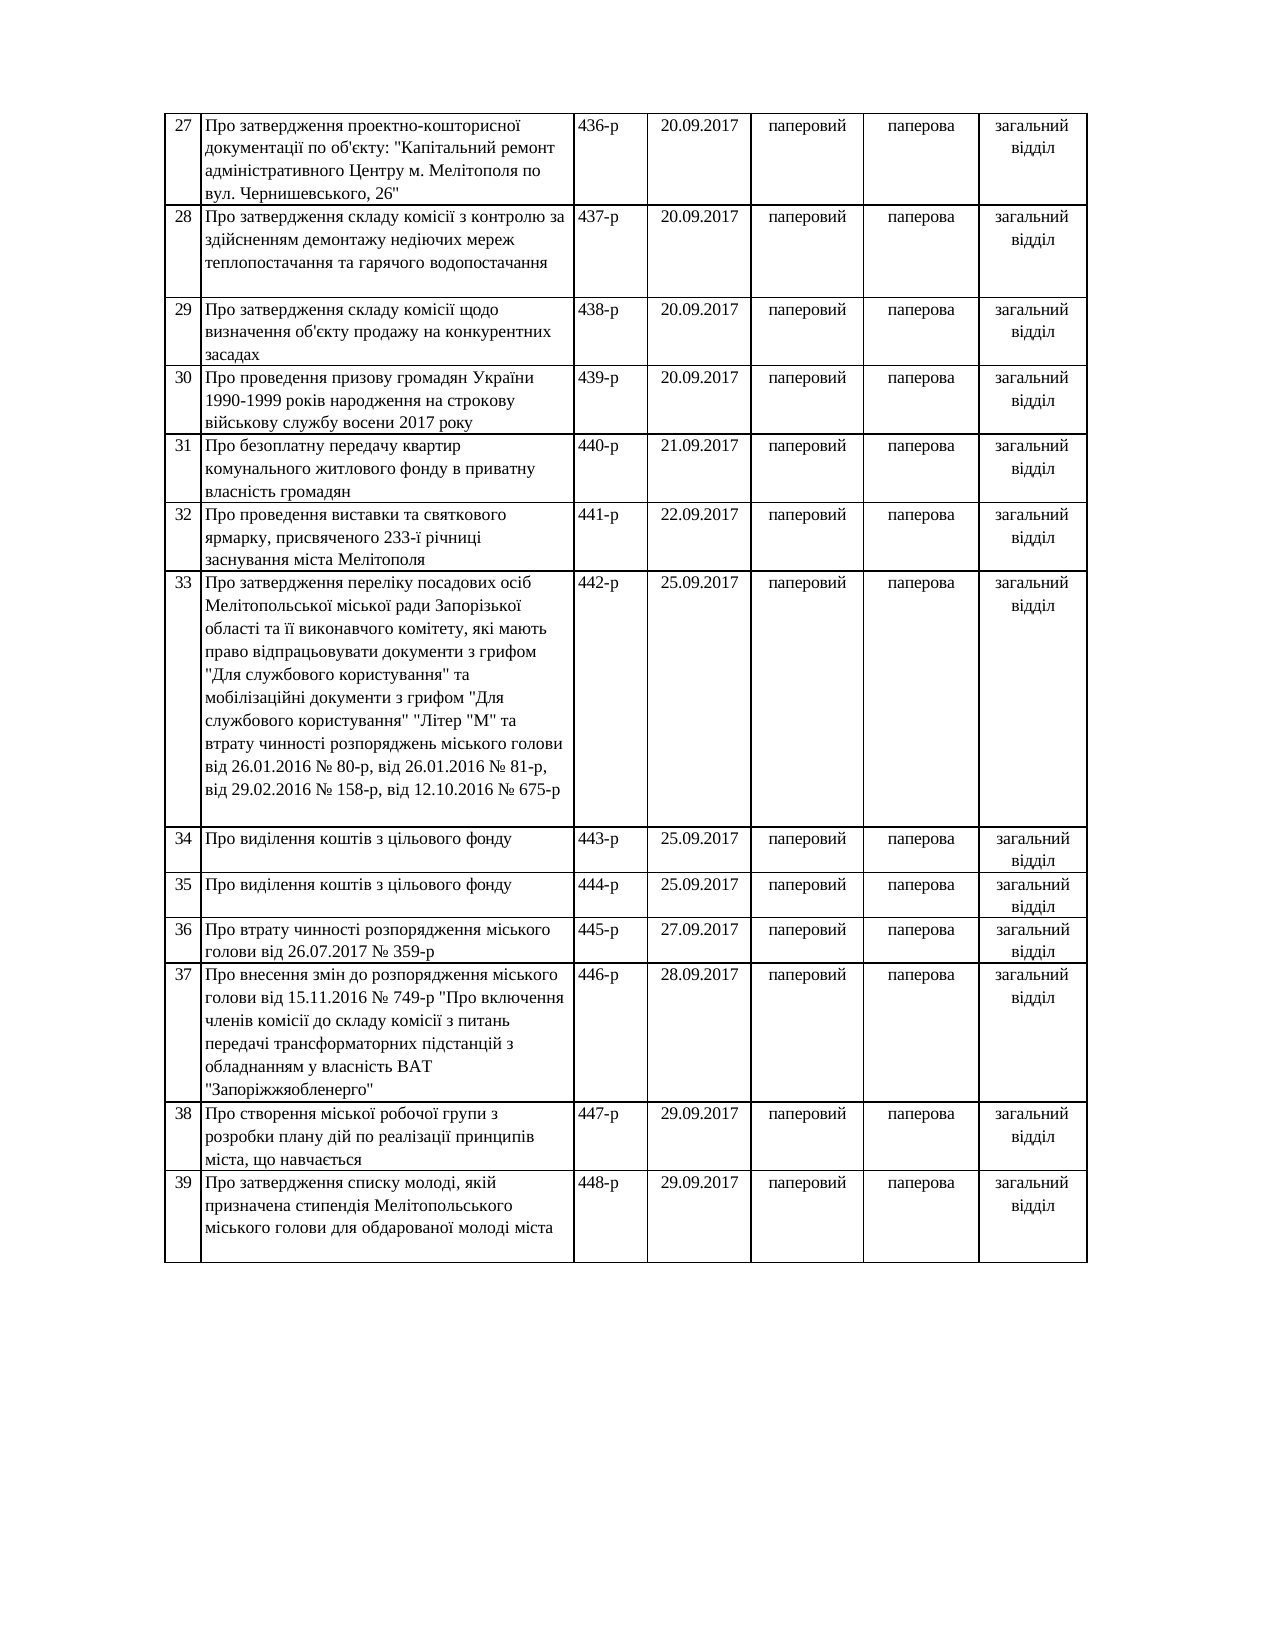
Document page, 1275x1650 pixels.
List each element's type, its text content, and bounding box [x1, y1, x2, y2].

table_cell паперова [864, 918, 978, 962]
table_cell паперовий [752, 1171, 863, 1261]
table_cell 37 [166, 964, 200, 1101]
table_cell 447-р [575, 1103, 647, 1169]
table_cell паперова [864, 873, 978, 917]
table_cell паперова [864, 964, 978, 1101]
table_cell загальний відділ [980, 366, 1086, 433]
table_cell 36 [166, 918, 200, 962]
table_cell 20.09.2017 [648, 206, 750, 296]
table_cell Про затвердження переліку посадових осіб Мелітопольської міської ради Запорізької області та її виконавчого комітету, які мають право відпрацьовувати документи з грифом "Для службового користування" та мобілізаційні документи з грифом "Для службового користування" "Літер "М" та втрату чинності розпоряджень міського голови від 26.01.2016 № 80-р, від 26.01.2016 № 81-р, від 29.02.2016 № 158-р, від 12.10.2016 № 675-р [202, 572, 573, 826]
table_cell загальний відділ [980, 503, 1086, 570]
table_cell 441-р [575, 503, 647, 570]
table_cell паперовий [752, 873, 863, 917]
table_cell паперовий [752, 435, 863, 502]
table_cell Про втрату чинності розпорядження міського голови від 26.07.2017 № 359-р [202, 918, 573, 962]
table_cell загальний відділ [980, 572, 1086, 826]
table_cell паперовий [752, 366, 863, 433]
table_cell 20.09.2017 [648, 298, 750, 365]
table_cell паперова [864, 298, 978, 365]
table_cell 440-р [575, 435, 647, 502]
table_cell 443-р [575, 828, 647, 871]
table_cell паперовий [752, 828, 863, 871]
table_cell Про внесення змін до розпорядження міського голови від 15.11.2016 № 749-р "Про включення членів комісії до складу комісії з питань передачі трансформаторних підстанцій з обладнанням у власність ВАТ "Запоріжжяобленерго" [202, 964, 573, 1101]
table_cell 30 [166, 366, 200, 433]
table_cell паперовий [752, 503, 863, 570]
table_header Про затвердження проектно-кошторисної документації по об'єкту: "Капітальний ремонт адміністративного Центру м. Мелітополя по вул. Чернишевського, 26" [202, 114, 573, 204]
table_cell загальний відділ [980, 964, 1086, 1101]
table_cell Про затвердження складу комісії з контролю за здійсненням демонтажу недіючих мереж теплопостачання та гарячого водопостачання [202, 206, 573, 296]
table_cell загальний відділ [980, 298, 1086, 365]
table_cell загальний відділ [980, 206, 1086, 296]
table_cell 32 [166, 503, 200, 570]
table_cell паперова [864, 828, 978, 871]
table_cell Про затвердження списку молоді, якій призначена стипендія Мелітопольського міського голови для обдарованої молоді міста [202, 1171, 573, 1261]
table_cell паперова [864, 572, 978, 826]
table_cell Про створення міської робочої групи з розробки плану дій по реалізації принципів міста, що навчається [202, 1103, 573, 1169]
table_cell паперовий [752, 206, 863, 296]
table_header 20.09.2017 [648, 114, 750, 204]
table_cell загальний відділ [980, 873, 1086, 917]
table_cell Про проведення виставки та святкового ярмарку, присвяченого 233-ї річниці заснування міста Мелітополя [202, 503, 573, 570]
table_cell 446-р [575, 964, 647, 1101]
table_cell 29 [166, 298, 200, 365]
table_cell Про виділення коштів з цільового фонду [202, 828, 573, 871]
table_cell паперова [864, 206, 978, 296]
table_cell паперова [864, 1103, 978, 1169]
table_cell Про затвердження складу комісії щодо визначення об'єкту продажу на конкурентних засадах [202, 298, 573, 365]
table_cell 39 [166, 1171, 200, 1261]
table_cell загальний відділ [980, 435, 1086, 502]
table_cell 35 [166, 873, 200, 917]
table_cell 21.09.2017 [648, 435, 750, 502]
table_cell паперова [864, 435, 978, 502]
table_cell паперова [864, 366, 978, 433]
table_cell паперова [864, 503, 978, 570]
table_cell 448-р [575, 1171, 647, 1261]
table_cell 31 [166, 435, 200, 502]
table_cell 22.09.2017 [648, 503, 750, 570]
table_header 436-р [575, 114, 647, 204]
table_cell загальний відділ [980, 1171, 1086, 1261]
table_header паперова [864, 114, 978, 204]
table_cell 20.09.2017 [648, 366, 750, 433]
table_cell 25.09.2017 [648, 572, 750, 826]
table_cell паперовий [752, 572, 863, 826]
table_cell загальний відділ [980, 828, 1086, 871]
table_cell 25.09.2017 [648, 828, 750, 871]
table_cell 445-р [575, 918, 647, 962]
table_cell паперовий [752, 298, 863, 365]
table_cell 439-р [575, 366, 647, 433]
table_cell Про безоплатну передачу квартир комунального житлового фонду в приватну власність громадян [202, 435, 573, 502]
table_cell паперовий [752, 918, 863, 962]
table_header загальний відділ [980, 114, 1086, 204]
table_cell загальний відділ [980, 918, 1086, 962]
table_cell 28.09.2017 [648, 964, 750, 1101]
table_cell 38 [166, 1103, 200, 1169]
table_cell 438-р [575, 298, 647, 365]
table_cell 25.09.2017 [648, 873, 750, 917]
table_cell 34 [166, 828, 200, 871]
table_cell 28 [166, 206, 200, 296]
table_header паперовий [752, 114, 863, 204]
table_cell 442-р [575, 572, 647, 826]
table_cell 437-р [575, 206, 647, 296]
table_cell Про проведення призову громадян України 1990-1999 років народження на строкову військову службу восени 2017 року [202, 366, 573, 433]
table_header 27 [166, 114, 200, 204]
table_cell 444-р [575, 873, 647, 917]
table_cell 33 [166, 572, 200, 826]
table_cell паперовий [752, 1103, 863, 1169]
table_cell загальний відділ [980, 1103, 1086, 1169]
table_cell Про виділення коштів з цільового фонду [202, 873, 573, 917]
table_cell 29.09.2017 [648, 1103, 750, 1169]
table_cell 27.09.2017 [648, 918, 750, 962]
table_cell 29.09.2017 [648, 1171, 750, 1261]
table_cell паперова [864, 1171, 978, 1261]
table_cell паперовий [752, 964, 863, 1101]
